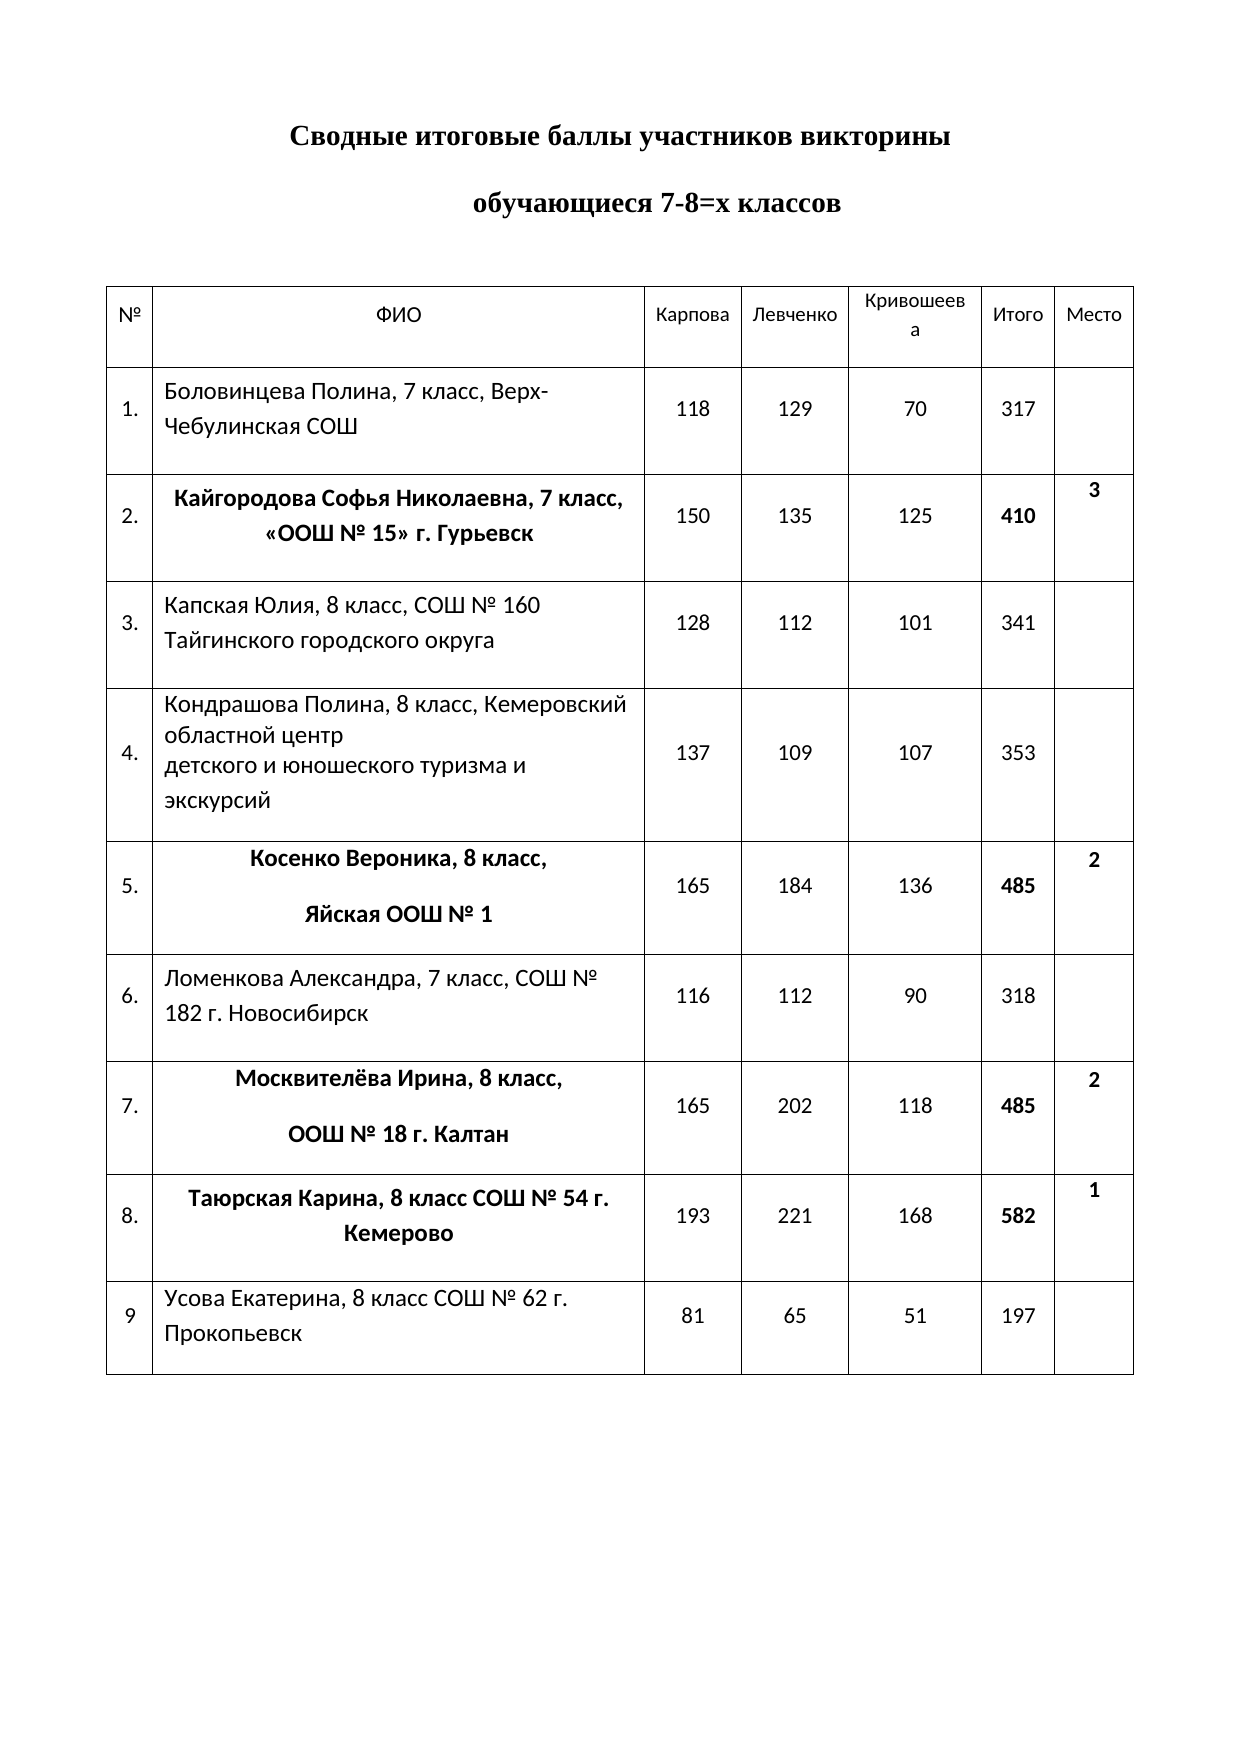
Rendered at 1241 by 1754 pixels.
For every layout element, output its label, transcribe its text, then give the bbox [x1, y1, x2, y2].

table_cell 582 [982, 1175, 1054, 1281]
table_header Место [1055, 287, 1133, 367]
table_cell 184 [742, 842, 848, 954]
table_cell 125 [849, 475, 981, 581]
table_cell Кондрашова Полина, 8 класс, Кемеровский областной центр детского и юношеского туризма и экскурсий [153, 689, 644, 841]
table_header Кривошеева [849, 287, 981, 367]
table_cell 150 [645, 475, 741, 581]
table_cell 137 [645, 689, 741, 841]
table_cell 341 [982, 582, 1054, 688]
table_cell Усова Екатерина, 8 класс СОШ № 62 г. Прокопьевск [153, 1282, 644, 1373]
table_cell Капская Юлия, 8 класс, СОШ № 160 Тайгинского городского округа [153, 582, 644, 688]
table_cell 197 [982, 1282, 1054, 1373]
table_cell 118 [645, 368, 741, 474]
table_cell Таюрская Карина, 8 класс СОШ № 54 г. Кемерово [153, 1175, 644, 1281]
table_cell 101 [849, 582, 981, 688]
table_header Карпова [645, 287, 741, 367]
table_cell 5. [107, 842, 152, 954]
table_cell 112 [742, 955, 848, 1061]
table_cell [1055, 955, 1133, 1061]
table_cell 3 [1055, 475, 1133, 581]
table_cell Кайгородова Софья Николаевна, 7 класс, «ООШ № 15» г. Гурьевск [153, 475, 644, 581]
table_cell 112 [742, 582, 848, 688]
table_cell 109 [742, 689, 848, 841]
table_cell Боловинцева Полина, 7 класс, Верх-Чебулинская СОШ [153, 368, 644, 474]
table_cell Москвителёва Ирина, 8 класс, ООШ № 18 г. Калтан [153, 1062, 644, 1174]
table_cell 485 [982, 1062, 1054, 1174]
table_cell 70 [849, 368, 981, 474]
table_cell 165 [645, 842, 741, 954]
table_header Итого [982, 287, 1054, 367]
table_cell 2. [107, 475, 152, 581]
table_cell 317 [982, 368, 1054, 474]
table_cell Ломенкова Александра, 7 класс, СОШ № 182 г. Новосибирск [153, 955, 644, 1061]
table_cell 135 [742, 475, 848, 581]
table_cell 90 [849, 955, 981, 1061]
table_cell 410 [982, 475, 1054, 581]
table_cell Косенко Вероника, 8 класс, Яйская ООШ № 1 [153, 842, 644, 954]
text Сводные итоговые баллы участников викторины [118, 118, 1122, 152]
table_cell 51 [849, 1282, 981, 1373]
table_header № [107, 287, 152, 367]
table_cell 165 [645, 1062, 741, 1174]
table_cell 2 [1055, 1062, 1133, 1174]
table_cell [1055, 689, 1133, 841]
table_cell 318 [982, 955, 1054, 1061]
table_cell 65 [742, 1282, 848, 1373]
table_cell 136 [849, 842, 981, 954]
table_cell 9 [107, 1282, 152, 1373]
table_cell 116 [645, 955, 741, 1061]
table_cell 353 [982, 689, 1054, 841]
table_cell 193 [645, 1175, 741, 1281]
table_cell 1. [107, 368, 152, 474]
table_cell 107 [849, 689, 981, 841]
table_cell 485 [982, 842, 1054, 954]
table_cell 118 [849, 1062, 981, 1174]
table_cell 8. [107, 1175, 152, 1281]
text обучающиеся 7-8=х классов [118, 185, 1122, 219]
table_header ФИО [153, 287, 644, 367]
table_cell 129 [742, 368, 848, 474]
table_cell [1055, 1282, 1133, 1373]
table_cell 81 [645, 1282, 741, 1373]
table_cell 6. [107, 955, 152, 1061]
table_cell 221 [742, 1175, 848, 1281]
table_header Левченко [742, 287, 848, 367]
table_cell 168 [849, 1175, 981, 1281]
table_cell 1 [1055, 1175, 1133, 1281]
table_cell 4. [107, 689, 152, 841]
table_cell 3. [107, 582, 152, 688]
table_cell 2 [1055, 842, 1133, 954]
table_cell 202 [742, 1062, 848, 1174]
table_cell [1055, 582, 1133, 688]
table_cell 7. [107, 1062, 152, 1174]
table_cell [1055, 368, 1133, 474]
table_cell 128 [645, 582, 741, 688]
